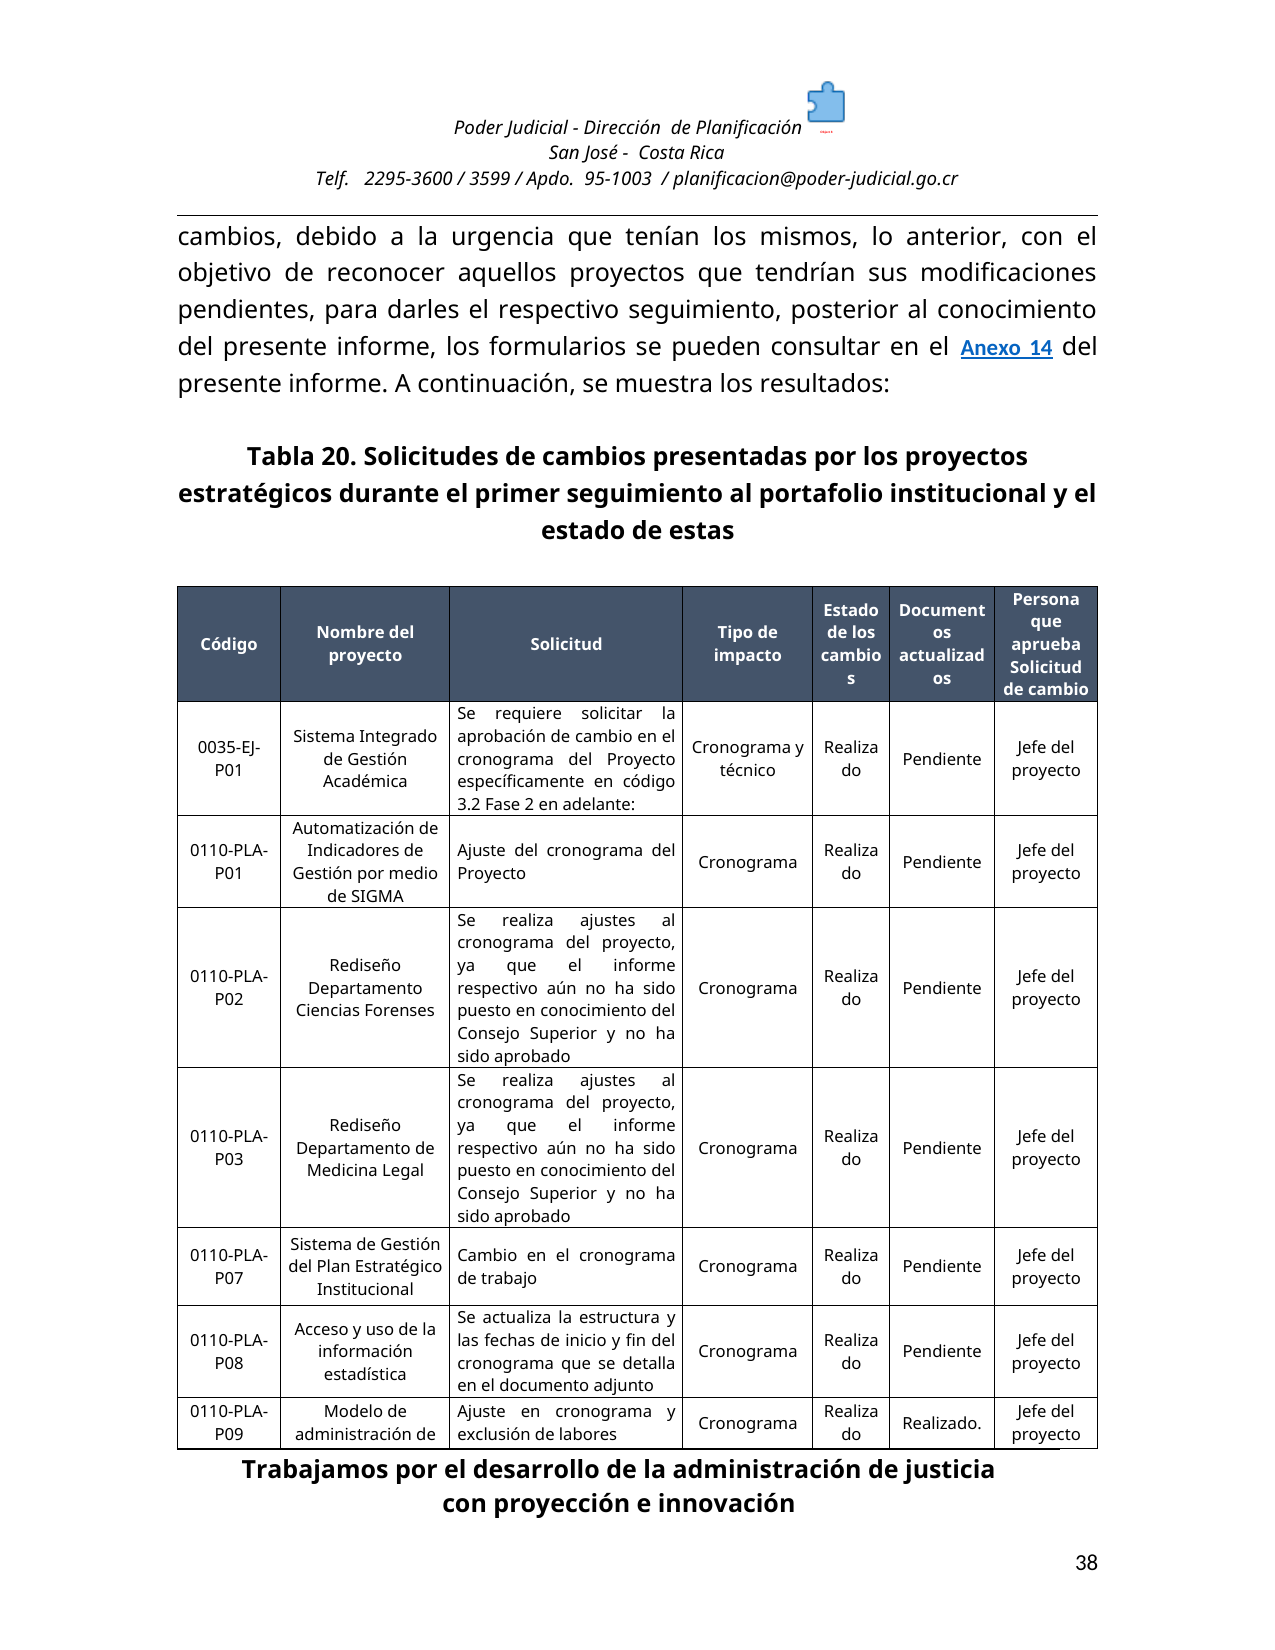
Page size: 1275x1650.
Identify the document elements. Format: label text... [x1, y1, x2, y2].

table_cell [281, 1398, 449, 1448]
table_cell Pendiente [890, 702, 994, 815]
table_cell Cronograma [683, 908, 812, 1067]
table_cell Automatización de Indicadores de Gestión por medio de SIGMA [281, 816, 449, 907]
table_header Documentos actualizados [890, 587, 994, 701]
table_cell Rediseño Departamento de Medicina Legal [281, 1068, 449, 1227]
table_cell Jefe del proyecto [995, 1228, 1097, 1305]
table_header Tipo de impacto [683, 587, 812, 701]
table_cell Se realiza ajustes al cronograma del proyecto, ya que el informe respectivo aún no ha sido puesto en conocimiento del Consejo Superior y no ha sido aprobado [450, 908, 682, 1067]
table_cell Realizado [813, 1068, 889, 1227]
table_cell Pendiente [890, 1228, 994, 1305]
table_cell Cambio en el cronograma de trabajo [450, 1228, 682, 1305]
table_cell 0110-PLA-P02 [178, 908, 280, 1067]
table_cell 0110-PLA-P09 [178, 1398, 280, 1448]
table_cell Jefe del proyecto [995, 1398, 1097, 1448]
table_cell Realizado [813, 1306, 889, 1397]
table_cell Cronograma [683, 1398, 812, 1448]
table_header Código [178, 587, 280, 701]
table_cell Pendiente [890, 1306, 994, 1397]
table_cell Cronograma [683, 816, 812, 907]
table_cell Realizado. [890, 1398, 994, 1448]
table_cell 0110-PLA-P01 [178, 816, 280, 907]
table_cell Se actualiza la estructura y las fechas de inicio y fin del cronograma que se detalla en el documento adjunto [450, 1306, 682, 1397]
table_cell Jefe del proyecto [995, 1306, 1097, 1397]
table_cell Ajuste del cronograma del Proyecto [450, 816, 682, 907]
table_cell Realizado [813, 702, 889, 815]
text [177, 218, 1098, 399]
text Tabla 20. Solicitudes de cambios presentadas por los proyectos estratégicos durante el primer seguimiento al portafolio institucional y el estado de estas [177, 439, 1098, 547]
table_cell 0110-PLA-P07 [178, 1228, 280, 1305]
table_cell Cronograma y técnico [683, 702, 812, 815]
table_cell Sistema Integrado de Gestión Académica [281, 702, 449, 815]
table_header Nombre del proyecto [281, 587, 449, 701]
table_header Solicitud [450, 587, 682, 701]
table_cell Jefe del proyecto [995, 908, 1097, 1067]
table_cell Cronograma [683, 1228, 812, 1305]
table_cell Se realiza ajustes al cronograma del proyecto, ya que el informe respectivo aún no ha sido puesto en conocimiento del Consejo Superior y no ha sido aprobado [450, 1068, 682, 1227]
table_cell Cronograma [683, 1306, 812, 1397]
table_cell 0035-EJ-P01 [178, 702, 280, 815]
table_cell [450, 1398, 682, 1448]
table_cell Jefe del proyecto [995, 702, 1097, 815]
table_header Persona que aprueba Solicitud de cambio [995, 587, 1097, 701]
table_cell Realizado [813, 908, 889, 1067]
table_cell Jefe del proyecto [995, 816, 1097, 907]
table_cell Realizado [813, 1228, 889, 1305]
table_cell Sistema de Gestión del Plan Estratégico Institucional [281, 1228, 449, 1305]
table_cell Realizado [813, 1398, 889, 1448]
table_cell Rediseño Departamento Ciencias Forenses [281, 908, 449, 1067]
table_cell Acceso y uso de la información estadística [281, 1306, 449, 1397]
table_cell 0110-PLA-P08 [178, 1306, 280, 1397]
table_header Estado de los cambios [813, 587, 889, 701]
table_cell 0110-PLA-P03 [178, 1068, 280, 1227]
table_cell Pendiente [890, 816, 994, 907]
table_cell Cronograma [683, 1068, 812, 1227]
table_cell Realizado [813, 816, 889, 907]
table_cell Pendiente [890, 1068, 994, 1227]
table_cell Jefe del proyecto [995, 1068, 1097, 1227]
table_cell Se requiere solicitar la aprobación de cambio en el cronograma del Proyecto específicamente en código 3.2 Fase 2 en adelante: [450, 702, 682, 815]
table_cell Pendiente [890, 908, 994, 1067]
